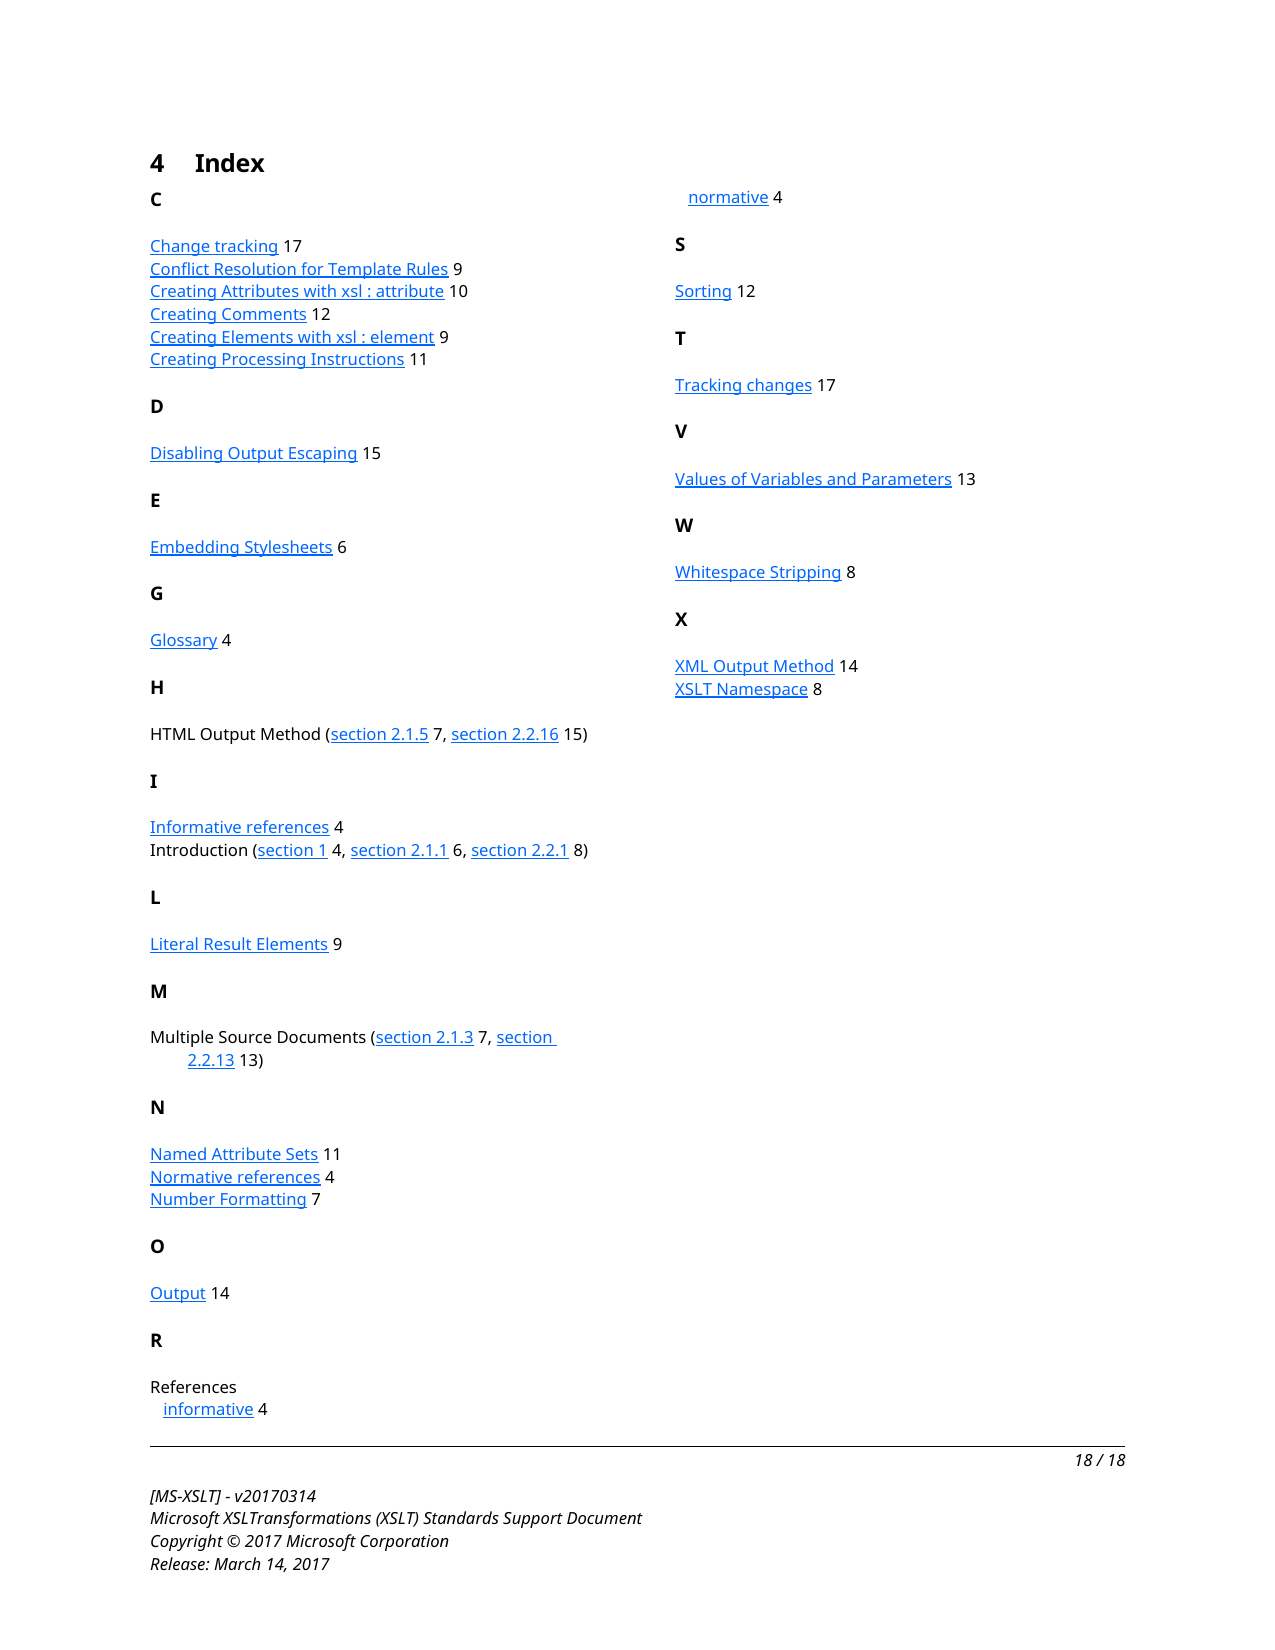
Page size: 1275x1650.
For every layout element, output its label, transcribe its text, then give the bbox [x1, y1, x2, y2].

text Introduction (section 1 4, section 2.1.1 6, section 2.2.1 8) [150, 839, 600, 862]
text Literal Result Elements 9 [150, 932, 600, 955]
text Creating Processing Instructions 11 [150, 348, 600, 371]
text normative 4 [675, 186, 1125, 209]
text Informative references 4 [150, 816, 600, 839]
text G [150, 581, 600, 606]
text Whitespace Stripping 8 [675, 561, 1125, 583]
text References [150, 1375, 600, 1398]
text S [675, 232, 1125, 257]
text V [675, 419, 1125, 444]
text W [675, 512, 1125, 538]
text Creating Elements with xsl : element 9 [150, 325, 600, 348]
text H [150, 674, 600, 700]
text Sorting 12 [675, 280, 1125, 302]
text Embedding Stylesheets 6 [150, 535, 600, 558]
text C [150, 186, 600, 212]
text Disabling Output Escaping 14 [150, 442, 600, 464]
text Number Formatting 7 [150, 1188, 600, 1211]
text Multiple Source Documents (section 2.1.3 6, section 2.2.13 13) [150, 1026, 600, 1072]
text D [150, 393, 600, 419]
text Glossary 4 [150, 629, 600, 652]
text Named Attribute Sets 10 [150, 1142, 600, 1165]
text informative 4 [150, 1398, 600, 1421]
text E [150, 487, 600, 512]
text N [150, 1094, 600, 1120]
text L [150, 884, 600, 910]
subtitle Index [150, 146, 1125, 180]
text Normative references 4 [150, 1165, 600, 1188]
text M [150, 978, 600, 1003]
text Output 14 [150, 1282, 600, 1304]
text I [150, 768, 600, 793]
text X [675, 606, 1125, 632]
text Conflict Resolution for Template Rules 9 [150, 257, 600, 280]
text XSLT Namespace 8 [675, 677, 1125, 700]
text Tracking changes 16 [675, 373, 1125, 396]
text Creating Attributes with xsl : attribute 9 [150, 280, 600, 302]
text Change tracking 16 [150, 234, 600, 257]
text HTML Output Method (section 2.1.5 7, section 2.2.16 14) [150, 722, 600, 745]
text Creating Comments 12 [150, 302, 600, 325]
text O [150, 1233, 600, 1259]
text T [675, 325, 1125, 351]
text XML Output Method 14 [675, 654, 1125, 677]
text R [150, 1327, 600, 1352]
text Values of Variables and Parameters 13 [675, 467, 1125, 490]
